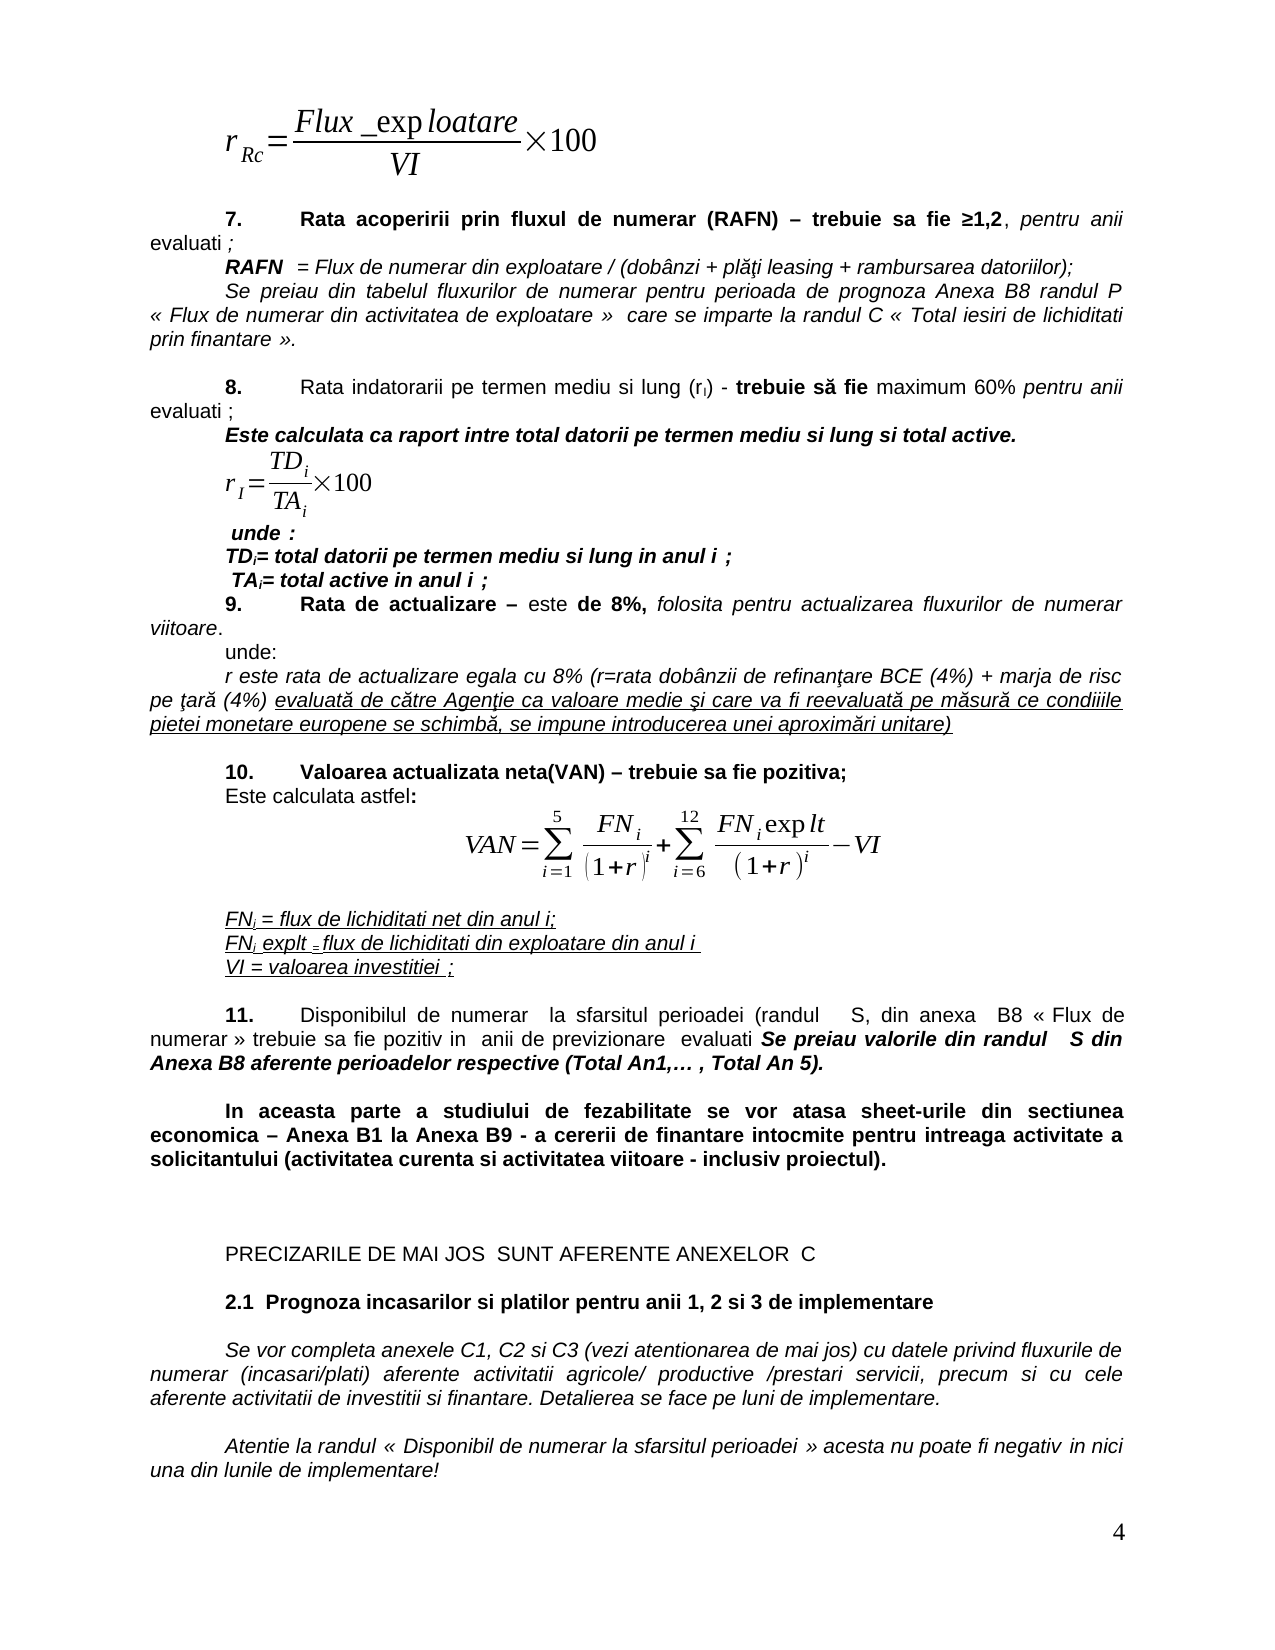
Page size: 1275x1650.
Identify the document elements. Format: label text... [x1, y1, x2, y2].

text PRECIZARILE DE MAI JOS SUNT AFERENTE ANEXELOR C [150, 1242, 1125, 1266]
text Este calculata ca raport intre total datorii pe termen mediu si lung si total active. [150, 423, 1125, 447]
list Rata de actualizare – este de 8%, folosita pentru actualizarea fluxurilor de numerar viitoare. [150, 592, 1125, 640]
list Disponibilul de numerar la sfarsitul perioadei (randul S, din anexa B8 « Flux de numerar » trebuie sa fie pozitiv in anii de previzionare evaluati Se preiau valorile din randul S din Anexa B8 aferente perioadelor respective (Total An1,… , Total An 5). [150, 1003, 1125, 1074]
text Atentie la randul « Disponibil de numerar la sfarsitul perioadei » acesta nu poate fi negativ in nici una din lunile de implementare! [150, 1434, 1125, 1482]
text In aceasta parte a studiului de fezabilitate se vor atasa sheet-urile din sectiunea economica – Anexa B1 la Anexa B9 - a cererii de finantare intocmite pentru intreaga activitate a solicitantului (activitatea curenta si activitatea viitoare - inclusiv proiectul). [150, 1098, 1125, 1170]
text r este rata de actualizare egala cu 8% (r=rata dobânzii de refinanţare BCE (4%) + marja de risc pe ţară (4%) evaluată de către Agenţie ca valoare medie şi care va fi reevaluată pe măsură ce condiiile pietei monetare europene se schimbă, se impune introducerea unei aproximări unitare) [150, 664, 1125, 736]
list Valoarea actualizata neta(VAN) – trebuie sa fie pozitiva; [150, 760, 1125, 784]
text FNi explt = flux de lichiditati din exploatare din anul i [150, 931, 1125, 955]
text Se preiau din tabelul fluxurilor de numerar pentru perioada de prognoza Anexa B8 randul P « Flux de numerar din activitatea de exploatare » care se imparte la randul C « Total iesiri de lichiditati prin finantare ». [150, 279, 1125, 351]
text TDi= total datorii pe termen mediu si lung in anul i ; [150, 544, 1125, 568]
text Se vor completa anexele C1, C2 si C3 (vezi atentionarea de mai jos) cu datele privind fluxurile de numerar (incasari/plati) aferente activitatii agricole/ productive /prestari servicii, precum si cu cele aferente activitatii de investitii si finantare. Detalierea se face pe luni de implementare. [150, 1338, 1125, 1410]
text unde : [150, 520, 1125, 544]
list Rata acoperirii prin fluxul de numerar (RAFN) – trebuie sa fie ≥1,2, pentru anii evaluati ; [150, 207, 1125, 255]
text RAFN = Flux de numerar din exploatare / (dobânzi + plăţi leasing + rambursarea datoriilor); [150, 255, 1125, 279]
text Este calculata astfel: [150, 784, 1125, 808]
list Rata indatorarii pe termen mediu si lung (rI) - trebuie să fie maximum 60% pentru anii evaluati ; [150, 375, 1125, 423]
text 2.1 Prognoza incasarilor si platilor pentru anii 1, 2 si 3 de implementare [150, 1290, 1125, 1314]
text TAi= total active in anul i ; [150, 568, 1125, 592]
text FNi = flux de lichiditati net din anul i; [150, 907, 1125, 931]
text unde: [150, 640, 1125, 664]
text VI = valoarea investitiei ; [150, 955, 1125, 979]
